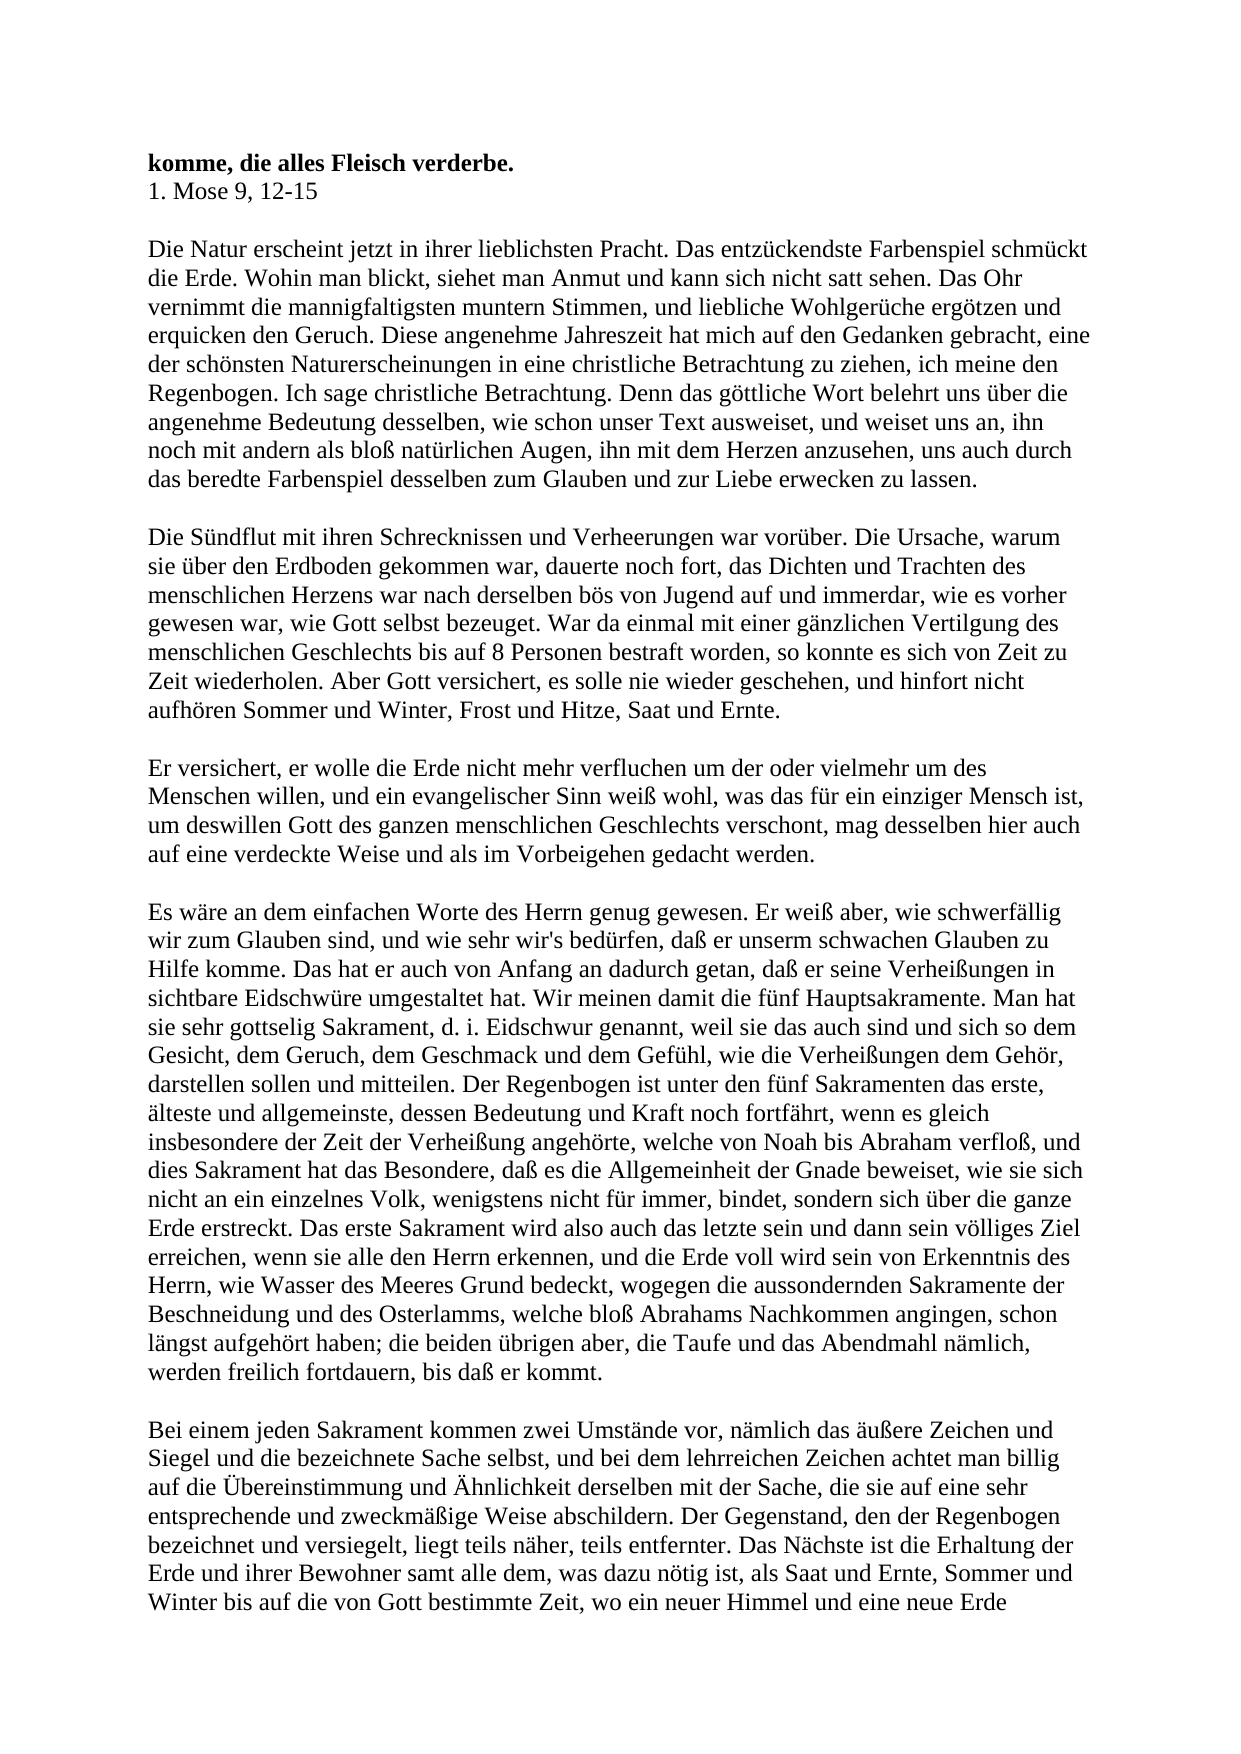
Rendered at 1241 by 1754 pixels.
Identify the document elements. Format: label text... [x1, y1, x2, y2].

text Die Natur erscheint jetzt in ihrer lieblichsten Pracht. Das entzückendste Farbenspiel schmückt die Erde. Wohin man blickt, siehet man Anmut und kann sich nicht satt sehen. Das Ohr vernimmt die mannigfaltigsten muntern Stimmen, und liebliche Wohlgerüche ergötzen und erquicken den Geruch. Diese angenehme Jahreszeit hat mich auf den Gedanken gebracht, eine der schönsten Naturerscheinungen in eine christliche Betrachtung zu ziehen, ich meine den Regenbogen. Ich sage christliche Betrachtung. Denn das göttliche Wort belehrt uns über die angenehme Bedeutung desselben, wie schon unser Text ausweiset, und weiset uns an, ihn noch mit andern als bloß natürlichen Augen, ihn mit dem Herzen anzusehen, uns auch durch das beredte Farbenspiel desselben zum Glauben und zur Liebe erwecken zu lassen. [148, 234, 1093, 493]
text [148, 148, 1093, 205]
text Er versichert, er wolle die Erde nicht mehr verfluchen um der oder vielmehr um des Menschen willen, und ein evangelischer Sinn weiß wohl, was das für ein einziger Mensch ist, um deswillen Gott des ganzen menschlichen Geschlechts verschont, mag desselben hier auch auf eine verdeckte Weise und als im Vorbeigehen gedacht werden. [148, 753, 1093, 868]
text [148, 1415, 1093, 1616]
text Es wäre an dem einfachen Worte des Herrn genug gewesen. Er weiß aber, wie schwerfällig wir zum Glauben sind, und wie sehr wir's bedürfen, daß er unserm schwachen Glauben zu Hilfe komme. Das hat er auch von Anfang an dadurch getan, daß er seine Verheißungen in sichtbare Eidschwüre umgestaltet hat. Wir meinen damit die fünf Hauptsakramente. Man hat sie sehr gottselig Sakrament, d. i. Eidschwur genannt, weil sie das auch sind und sich so dem Gesicht, dem Geruch, dem Geschmack und dem Gefühl, wie die Verheißungen dem Gehör, darstellen sollen und mitteilen. Der Regenbogen ist unter den fünf Sakramenten das erste, älteste und allgemeinste, dessen Bedeutung und Kraft noch fortfährt, wenn es gleich insbesondere der Zeit der Verheißung angehörte, welche von Noah bis Abraham verfloß, und dies Sakrament hat das Besondere, daß es die Allgemeinheit der Gnade beweiset, wie sie sich nicht an ein einzelnes Volk, wenigstens nicht für immer, bindet, sondern sich über die ganze Erde erstreckt. Das erste Sakrament wird also auch das letzte sein und dann sein völliges Ziel erreichen, wenn sie alle den Herrn erkennen, und die Erde voll wird sein von Erkenntnis des Herrn, wie Wasser des Meeres Grund bedeckt, wogegen die aussondernden Sakramente der Beschneidung und des Osterlamms, welche bloß Abrahams Nachkommen angingen, schon längst aufgehört haben; die beiden übrigen aber, die Taufe und das Abendmahl nämlich, werden freilich fortdauern, bis daß er kommt. [148, 897, 1093, 1386]
text Die Sündflut mit ihren Schrecknissen und Verheerungen war vorüber. Die Ursache, warum sie über den Erdboden gekommen war, dauerte noch fort, das Dichten und Trachten des menschlichen Herzens war nach derselben bös von Jugend auf und immerdar, wie es vorher gewesen war, wie Gott selbst bezeuget. War da einmal mit einer gänzlichen Vertilgung des menschlichen Geschlechts bis auf 8 Personen bestraft worden, so konnte es sich von Zeit zu Zeit wiederholen. Aber Gott versichert, es solle nie wieder geschehen, und hinfort nicht aufhören Sommer und Winter, Frost und Hitze, Saat und Ernte. [148, 522, 1093, 723]
